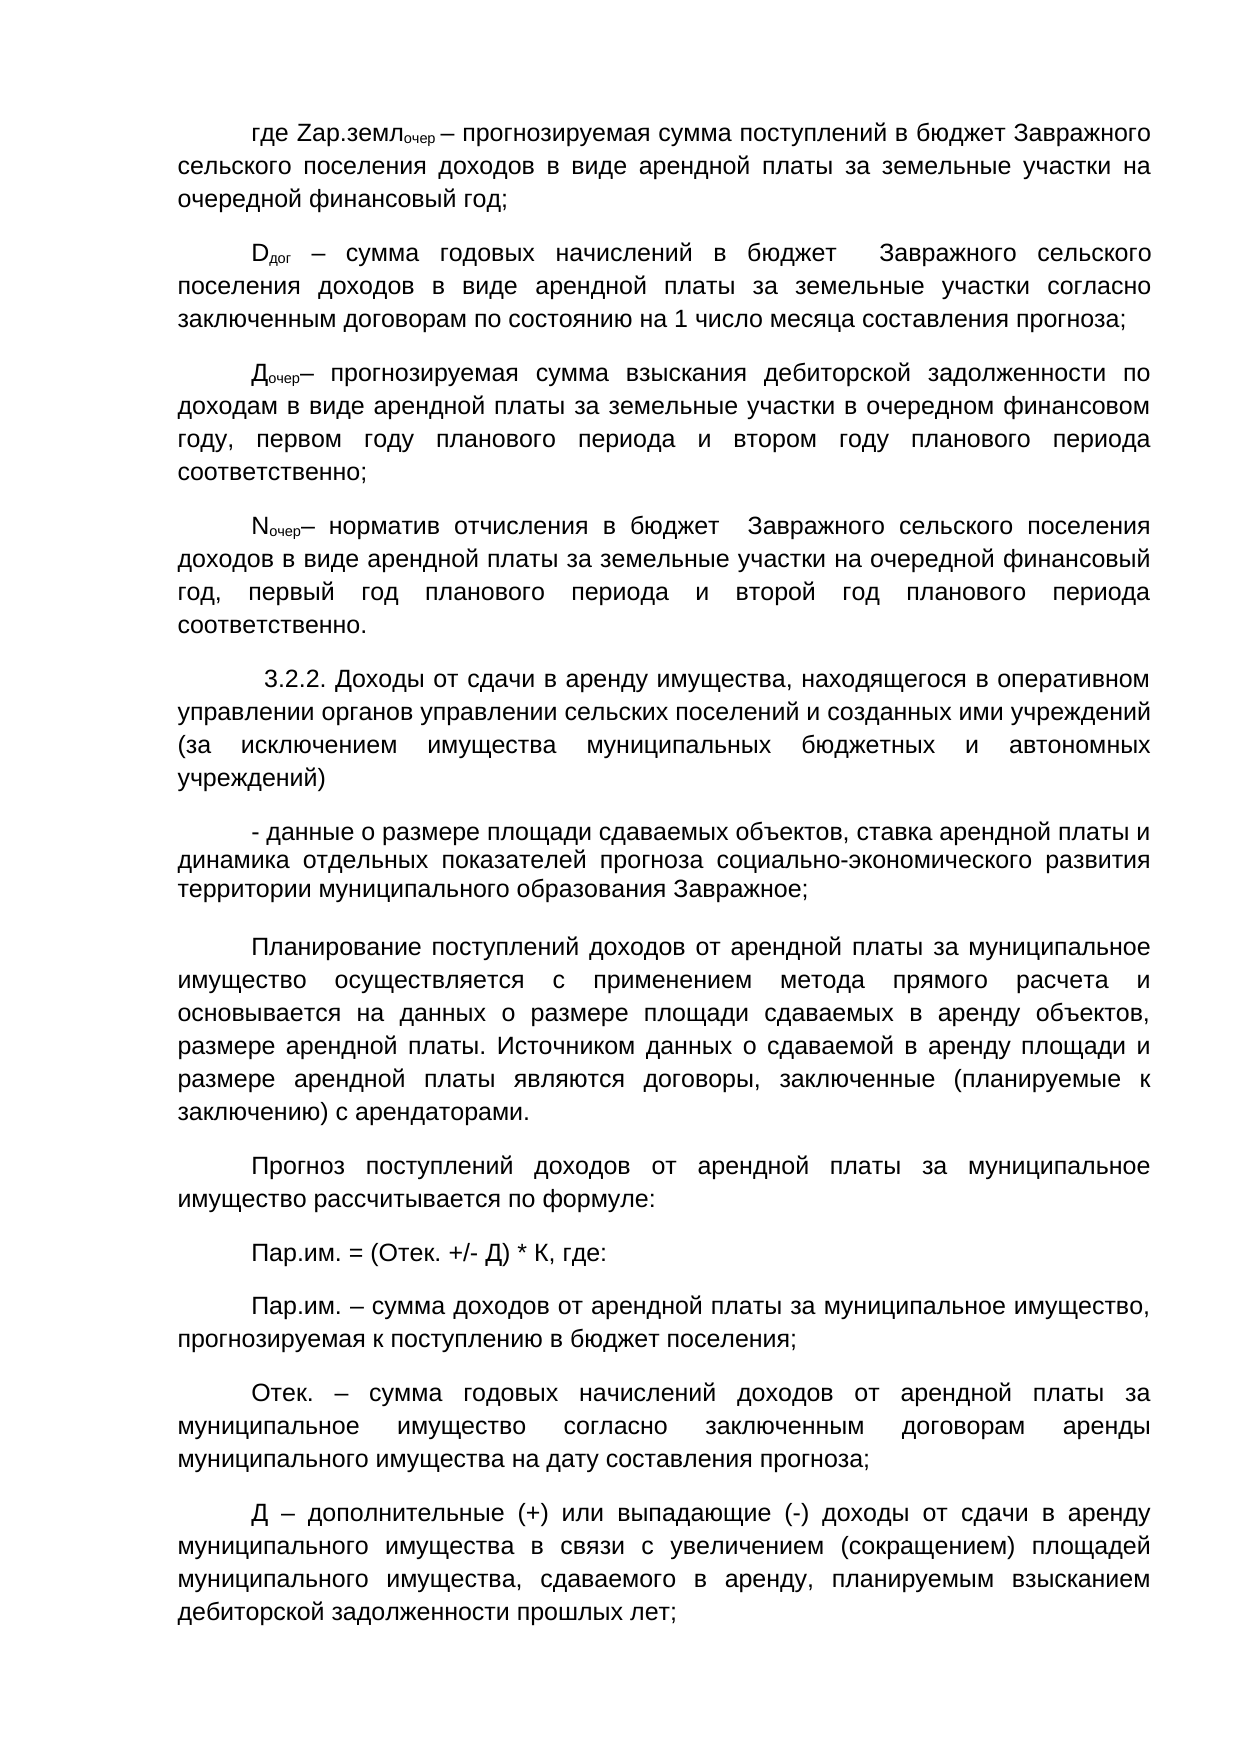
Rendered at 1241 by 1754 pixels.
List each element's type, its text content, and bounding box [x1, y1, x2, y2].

text Dдог – сумма годовых начислений в бюджет Завражного сельского поселения доходов в виде арендной платы за земельные участки согласно заключенным договорам по состоянию на 1 число месяца составления прогноза; [177, 238, 1152, 333]
text где Zар.землочер – прогнозируемая сумма поступлений в бюджет Завражного сельского поселения доходов в виде арендной платы за земельные участки на очередной финансовый год; [177, 118, 1152, 213]
text Прогноз поступлений доходов от арендной платы за муниципальное имущество рассчитывается по формуле: [177, 1151, 1152, 1212]
text Отек. – сумма годовых начислений доходов от арендной платы за муниципальное имущество согласно заключенным договорам аренды муниципального имущества на дату составления прогноза; [177, 1378, 1152, 1473]
text Пар.им. – сумма доходов от арендной платы за муниципальное имущество, прогнозируемая к поступлению в бюджет поселения; [177, 1291, 1152, 1353]
text Nочер– норматив отчисления в бюджет Завражного сельского поселения доходов в виде арендной платы за земельные участки на очередной финансовый год, первый год планового периода и второй год планового периода соответственно. [177, 511, 1152, 639]
text Д – дополнительные (+) или выпадающие (-) доходы от сдачи в аренду муниципального имущества в связи с увеличением (сокращением) площадей муниципального имущества, сдаваемого в аренду, планируемым взысканием дебиторской задолженности прошлых лет; [177, 1498, 1152, 1626]
text Дочер– прогнозируемая сумма взыскания дебиторской задолженности по доходам в виде арендной платы за земельные участки в очередном финансовом году, первом году планового периода и втором году планового периода соответственно; [177, 358, 1152, 486]
text Планирование поступлений доходов от арендной платы за муниципальное имущество осуществляется с применением метода прямого расчета и основывается на данных о размере площади сдаваемых в аренду объектов, размере арендной платы. Источником данных о сдаваемой в аренду площади и размере арендной платы являются договоры, заключенные (планируемые к заключению) с арендаторами. [177, 932, 1152, 1126]
text 3.2.2. Доходы от сдачи в аренду имущества, находящегося в оперативном управлении органов управлении сельских поселений и созданных ими учреждений (за исключением имущества муниципальных бюджетных и автономных учреждений) [177, 664, 1152, 792]
text Пар.им. = (Отек. +/- Д) * К, где: [177, 1237, 1152, 1266]
text - данные о размере площади сдаваемых объектов, ставка арендной платы и динамика отдельных показателей прогноза социально-экономического развития территории муниципального образования Завражное; [177, 817, 1152, 903]
